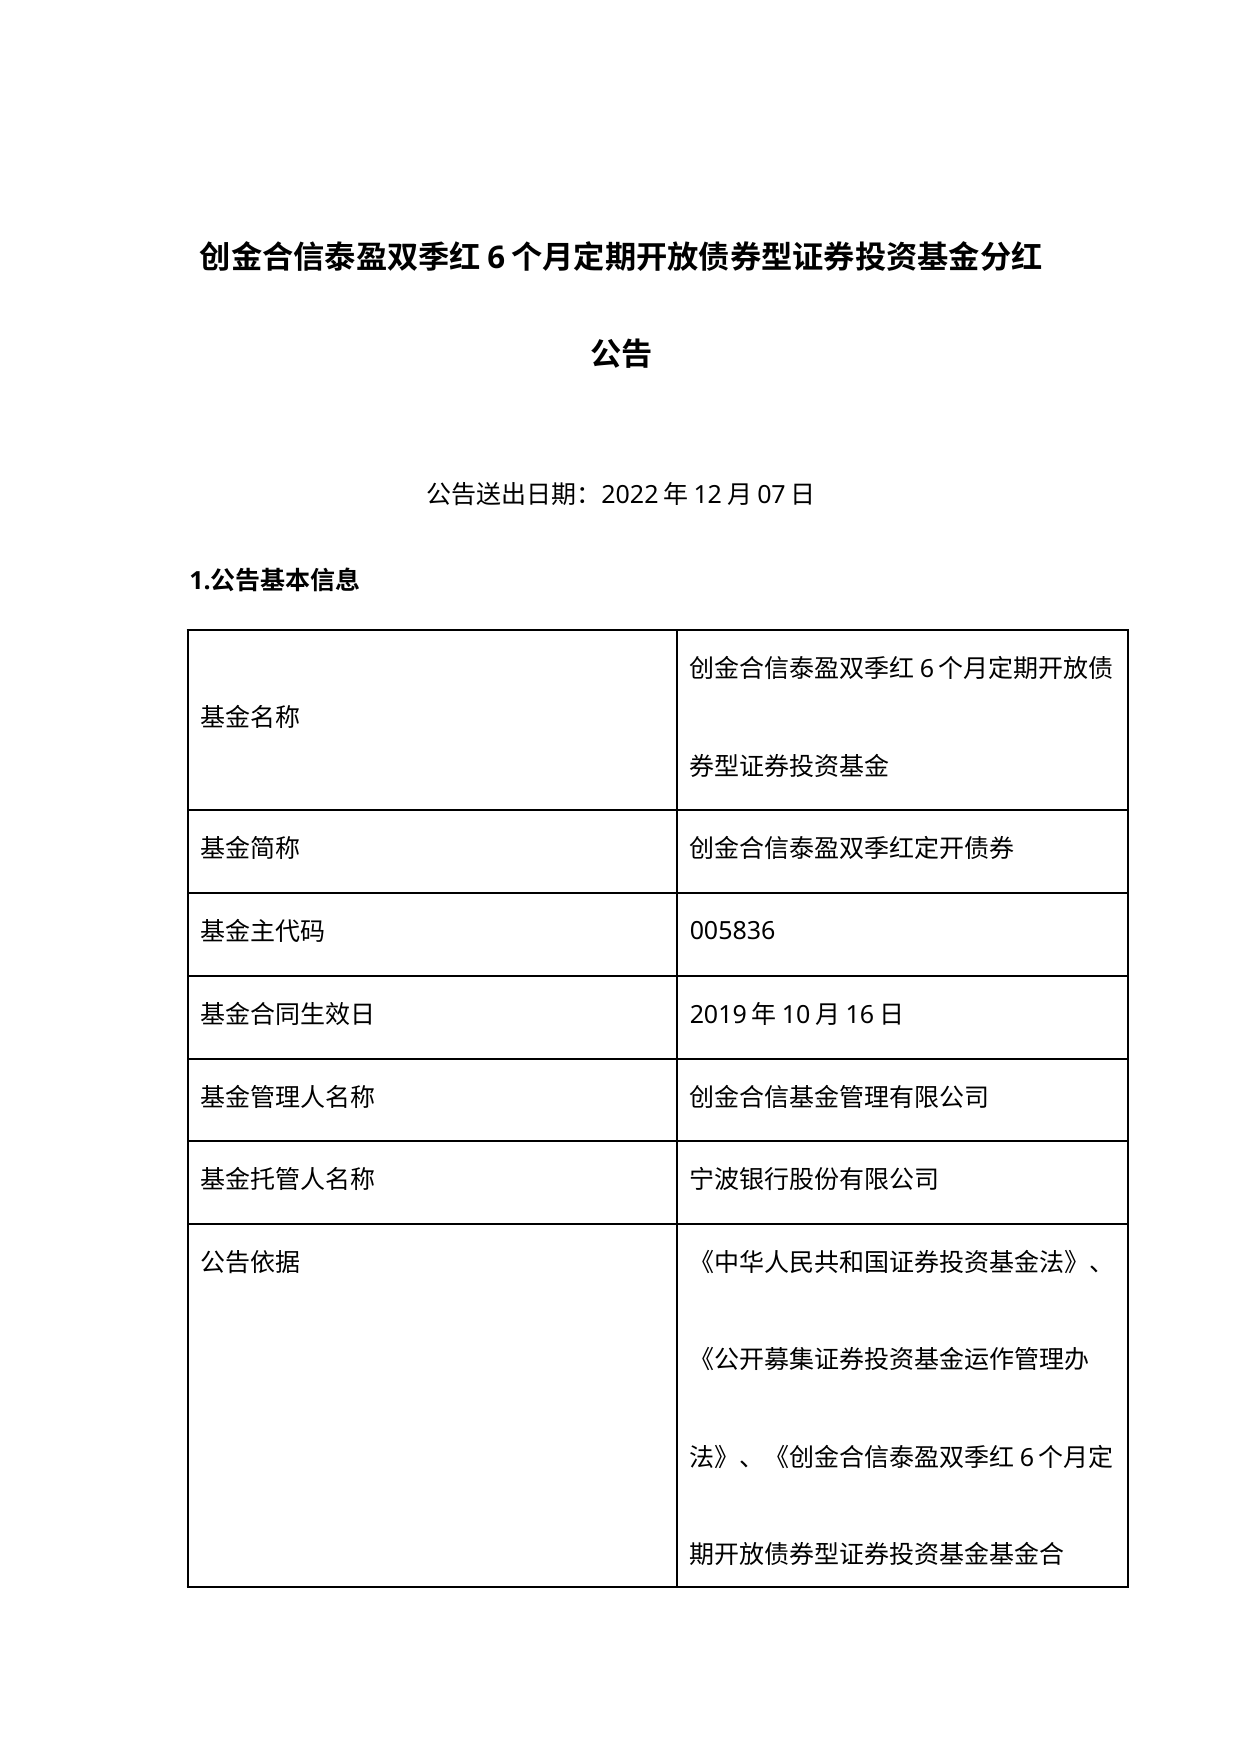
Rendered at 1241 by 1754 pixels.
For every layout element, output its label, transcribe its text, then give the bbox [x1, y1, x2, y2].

table_header 基金名称 [189, 631, 676, 809]
text 公告送出日期：2022年12月07日 [189, 460, 1053, 525]
table_cell 基金简称 [189, 811, 676, 892]
table_cell 基金托管人名称 [189, 1142, 676, 1223]
table_cell 基金主代码 [189, 894, 676, 975]
table_cell 创金合信泰盈双季红定开债券 [678, 811, 1127, 892]
table_header 创金合信泰盈双季红6个月定期开放债券型证券投资基金 [678, 631, 1127, 809]
table_cell 基金合同生效日 [189, 977, 676, 1057]
table_cell 公告依据 [189, 1225, 676, 1586]
text 1.公告基本信息 [189, 546, 1053, 611]
table_cell 2019年10月16日 [678, 977, 1127, 1057]
text 创金合信泰盈双季红6个月定期开放债券型证券投资基金分红公告 [189, 222, 1053, 384]
table_cell 005836 [678, 894, 1127, 975]
table_cell 创金合信基金管理有限公司 [678, 1060, 1127, 1140]
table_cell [678, 1225, 1127, 1586]
table_cell 宁波银行股份有限公司 [678, 1142, 1127, 1223]
table_cell 基金管理人名称 [189, 1060, 676, 1140]
